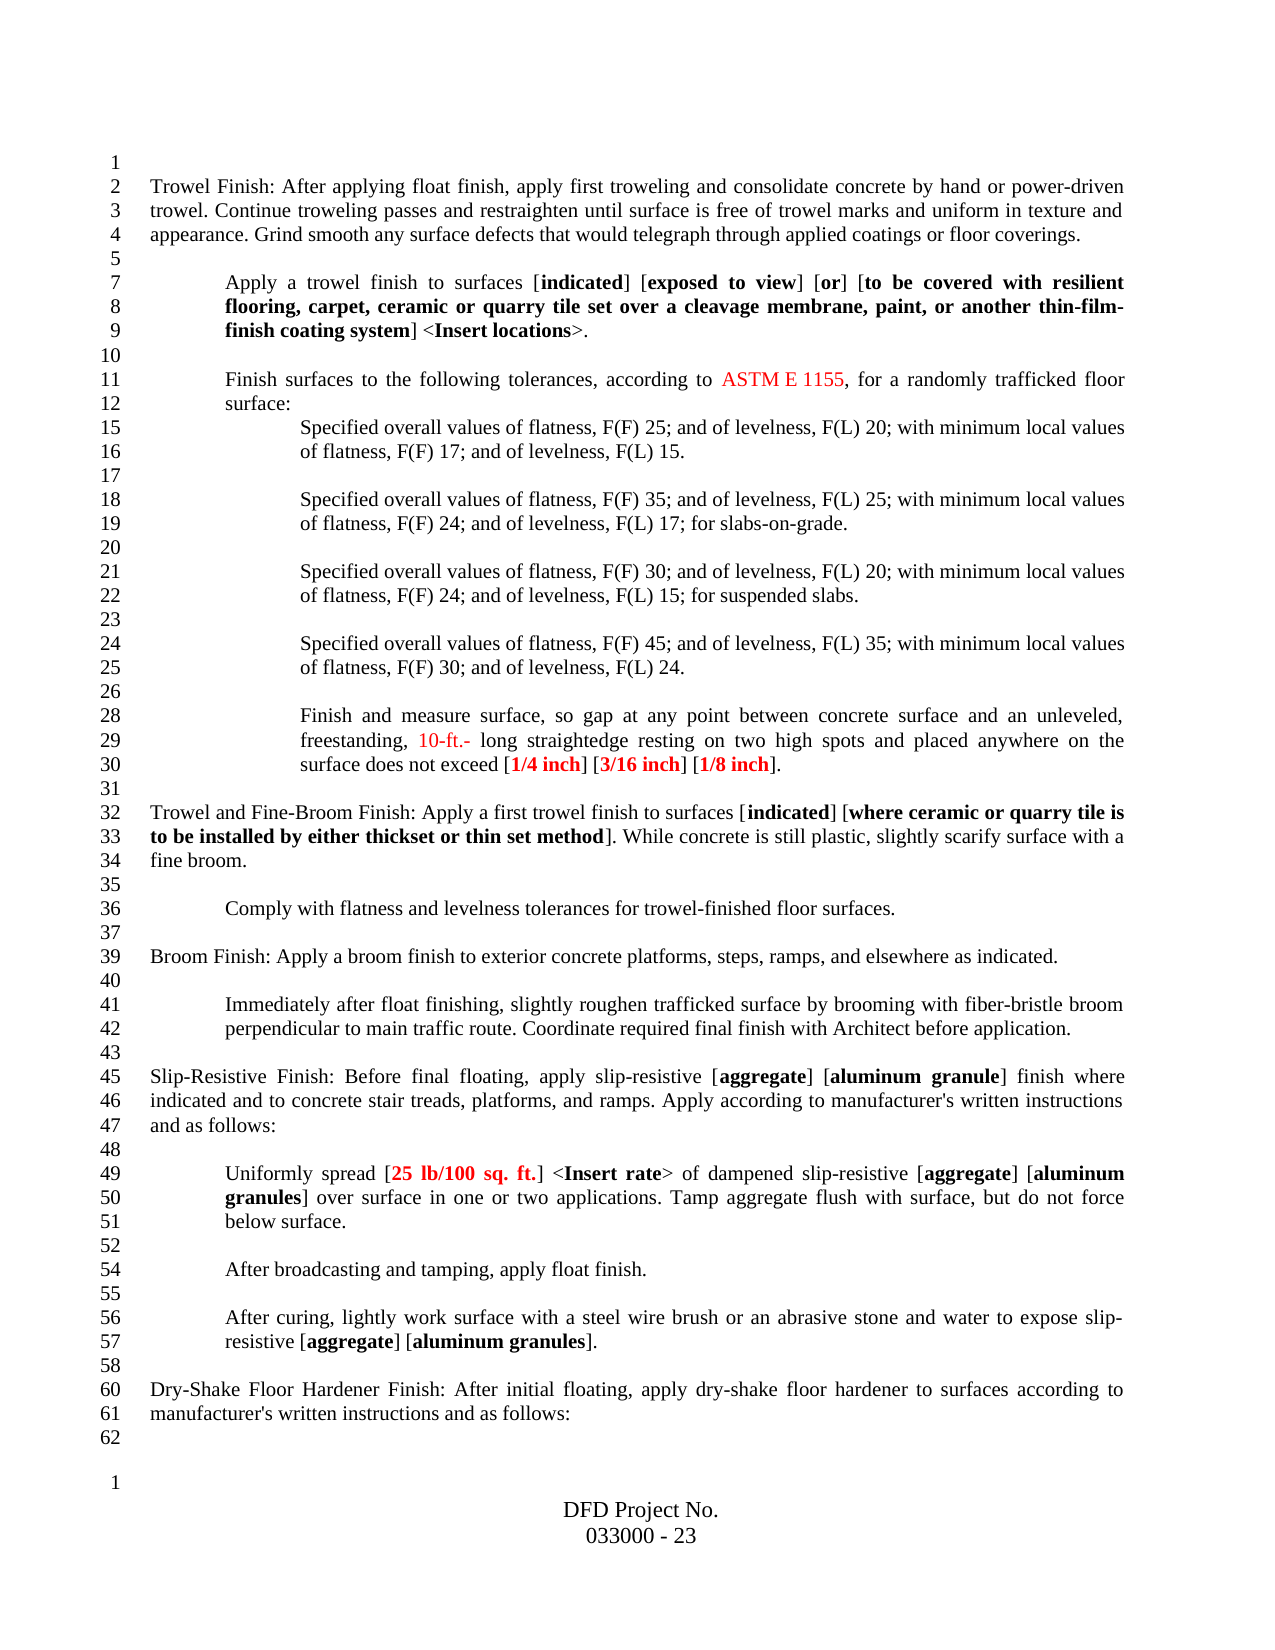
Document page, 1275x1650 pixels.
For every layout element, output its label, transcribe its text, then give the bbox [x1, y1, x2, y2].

list After curing, lightly work surface with a steel wire brush or an abrasive stone and water to expose slip-resistive [aggregate] [aluminum granules]. [225, 1305, 1125, 1353]
list Apply a trowel finish to surfaces [indicated] [exposed to view] [or] [to be covered with resilient flooring, carpet, ceramic or quarry tile set over a cleavage membrane, paint, or another thin-film-finish coating system] <Insert locations>. [225, 270, 1125, 342]
list Specified overall values of flatness, F(F) 25; and of levelness, F(L) 20; with minimum local values of flatness, F(F) 17; and of levelness, F(L) 15. [300, 415, 1125, 463]
list Specified overall values of flatness, F(F) 35; and of levelness, F(L) 25; with minimum local values of flatness, F(F) 24; and of levelness, F(L) 17; for slabs-on-grade. [300, 487, 1125, 535]
list Trowel and Fine-Broom Finish: Apply a first trowel finish to surfaces [indicated] [where ceramic or quarry tile is to be installed by either thickset or thin set method]. While concrete is still plastic, slightly scarify surface with a fine broom. [150, 800, 1125, 872]
list Uniformly spread [25 lb/100 sq. ft.] <Insert rate> of dampened slip-resistive [aggregate] [aluminum granules] over surface in one or two applications. Tamp aggregate flush with surface, but do not force below surface. [225, 1161, 1125, 1233]
list Broom Finish: Apply a broom finish to exterior concrete platforms, steps, ramps, and elsewhere as indicated. [150, 944, 1125, 968]
list After broadcasting and tamping, apply float finish. [225, 1257, 1125, 1281]
list Dry-Shake Floor Hardener Finish: After initial floating, apply dry-shake floor hardener to surfaces according to manufacturer's written instructions and as follows: [150, 1377, 1125, 1425]
list Comply with flatness and levelness tolerances for trowel-finished floor surfaces. [225, 896, 1125, 920]
list Specified overall values of flatness, F(F) 45; and of levelness, F(L) 35; with minimum local values of flatness, F(F) 30; and of levelness, F(L) 24. [300, 631, 1125, 679]
list Specified overall values of flatness, F(F) 30; and of levelness, F(L) 20; with minimum local values of flatness, F(F) 24; and of levelness, F(L) 15; for suspended slabs. [300, 559, 1125, 607]
list Slip-Resistive Finish: Before final floating, apply slip-resistive [aggregate] [aluminum granule] finish where indicated and to concrete stair treads, platforms, and ramps. Apply according to manufacturer's written instructions and as follows: [150, 1064, 1125, 1137]
list Finish and measure surface, so gap at any point between concrete surface and an unleveled, freestanding, 10-ft.- long straightedge resting on two high spots and placed anywhere on the surface does not exceed [1/4 inch] [3/16 inch] [1/8 inch]. [300, 703, 1125, 776]
list Trowel Finish: After applying float finish, apply first troweling and consolidate concrete by hand or power-driven trowel. Continue troweling passes and restraighten until surface is free of trowel marks and uniform in texture and appearance. Grind smooth any surface defects that would telegraph through applied coatings or floor coverings. [150, 174, 1125, 246]
list Immediately after float finishing, slightly roughen trafficked surface by brooming with fiber-bristle broom perpendicular to main traffic route. Coordinate required final finish with Architect before application. [225, 992, 1125, 1040]
list Finish surfaces to the following tolerances, according to ASTM E 1155, for a randomly trafficked floor surface: [225, 367, 1125, 415]
